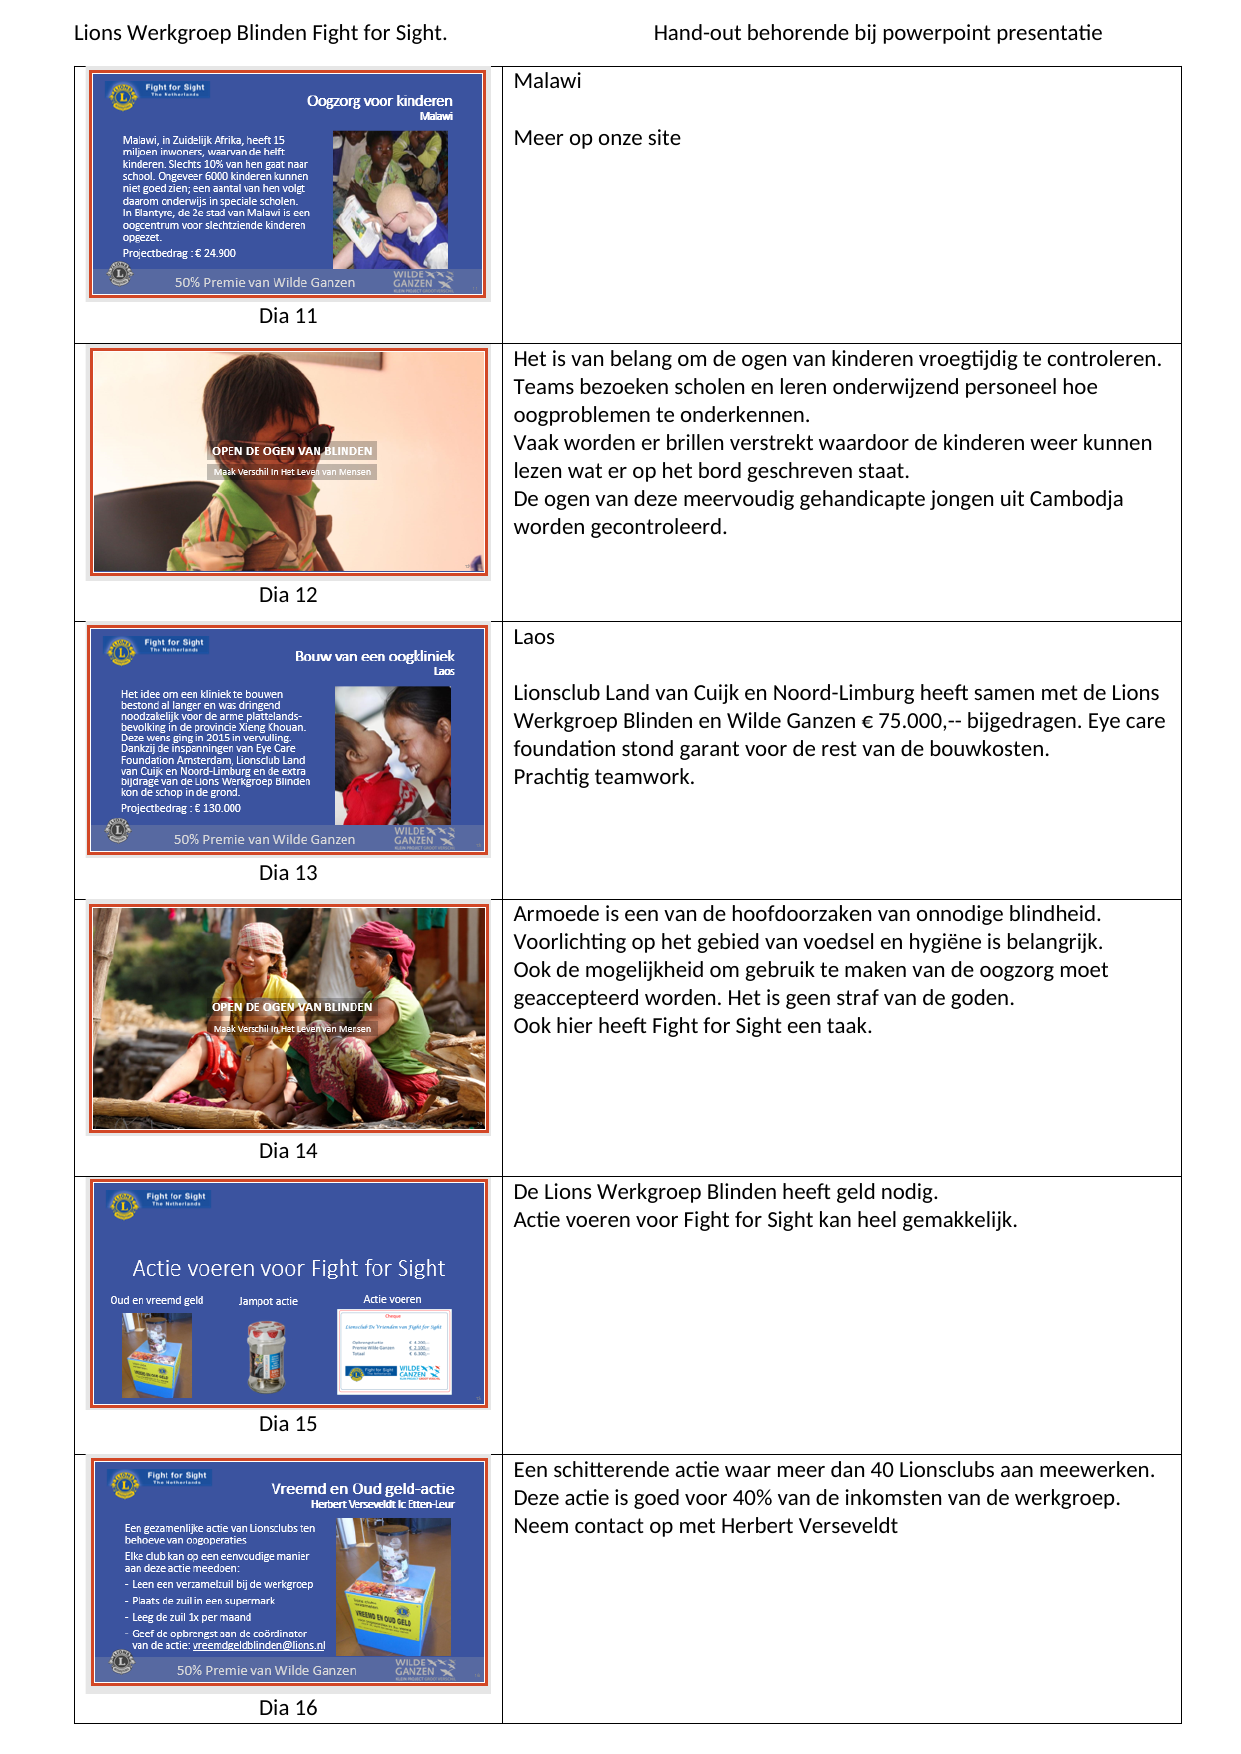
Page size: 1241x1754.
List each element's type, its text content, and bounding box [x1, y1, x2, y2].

table_cell Dia 14 [75, 900, 502, 1176]
picture [85, 621, 491, 858]
table_cell De Lions Werkgroep Blinden heeft geld nodig. Actie voeren voor Fight for Sight kan heel gemakkelijk. [503, 1177, 1181, 1454]
picture [85, 899, 491, 1136]
table_cell Malawi Meer op onze site [503, 67, 1181, 343]
table_cell Dia 16 [75, 1455, 502, 1723]
picture [85, 66, 491, 302]
table_cell Een schitterende actie waar meer dan 40 Lionsclubs aan meewerken. Deze actie is goed voor 40% van de inkomsten van de werkgroep. Neem contact op met Herbert Verseveldt [503, 1455, 1181, 1723]
table_cell Dia 15 [75, 1177, 502, 1454]
picture [85, 1177, 491, 1410]
table_cell Het is van belang om de ogen van kinderen vroegtijdig te controleren. Teams bezoeken scholen en leren onderwijzend personeel hoe oogproblemen te onderkennen. Vaak worden er brillen verstrekt waardoor de kinderen weer kunnen lezen wat er op het bord geschreven staat. De ogen van deze meervoudig gehandicapte jongen uit Cambodja worden gecontroleerd. [503, 344, 1181, 621]
table_cell Dia 11 [75, 67, 502, 343]
table_cell Laos Lionsclub Land van Cuijk en Noord-Limburg heeft samen met de Lions Werkgroep Blinden en Wilde Ganzen € 75.000,-- bijgedragen. Eye care foundation stond garant voor de rest van de bouwkosten. Prachtig teamwork. [503, 622, 1181, 898]
picture [85, 344, 491, 581]
picture [85, 1454, 491, 1694]
table_cell Armoede is een van de hoofdoorzaken van onnodige blindheid. Voorlichting op het gebied van voedsel en hygiëne is belangrijk. Ook de mogelijkheid om gebruik te maken van de oogzorg moet geaccepteerd worden. Het is geen straf van de goden. Ook hier heeft Fight for Sight een taak. [503, 900, 1181, 1176]
table_cell Dia 12 [75, 344, 502, 621]
table_cell Dia 13 [75, 622, 502, 898]
